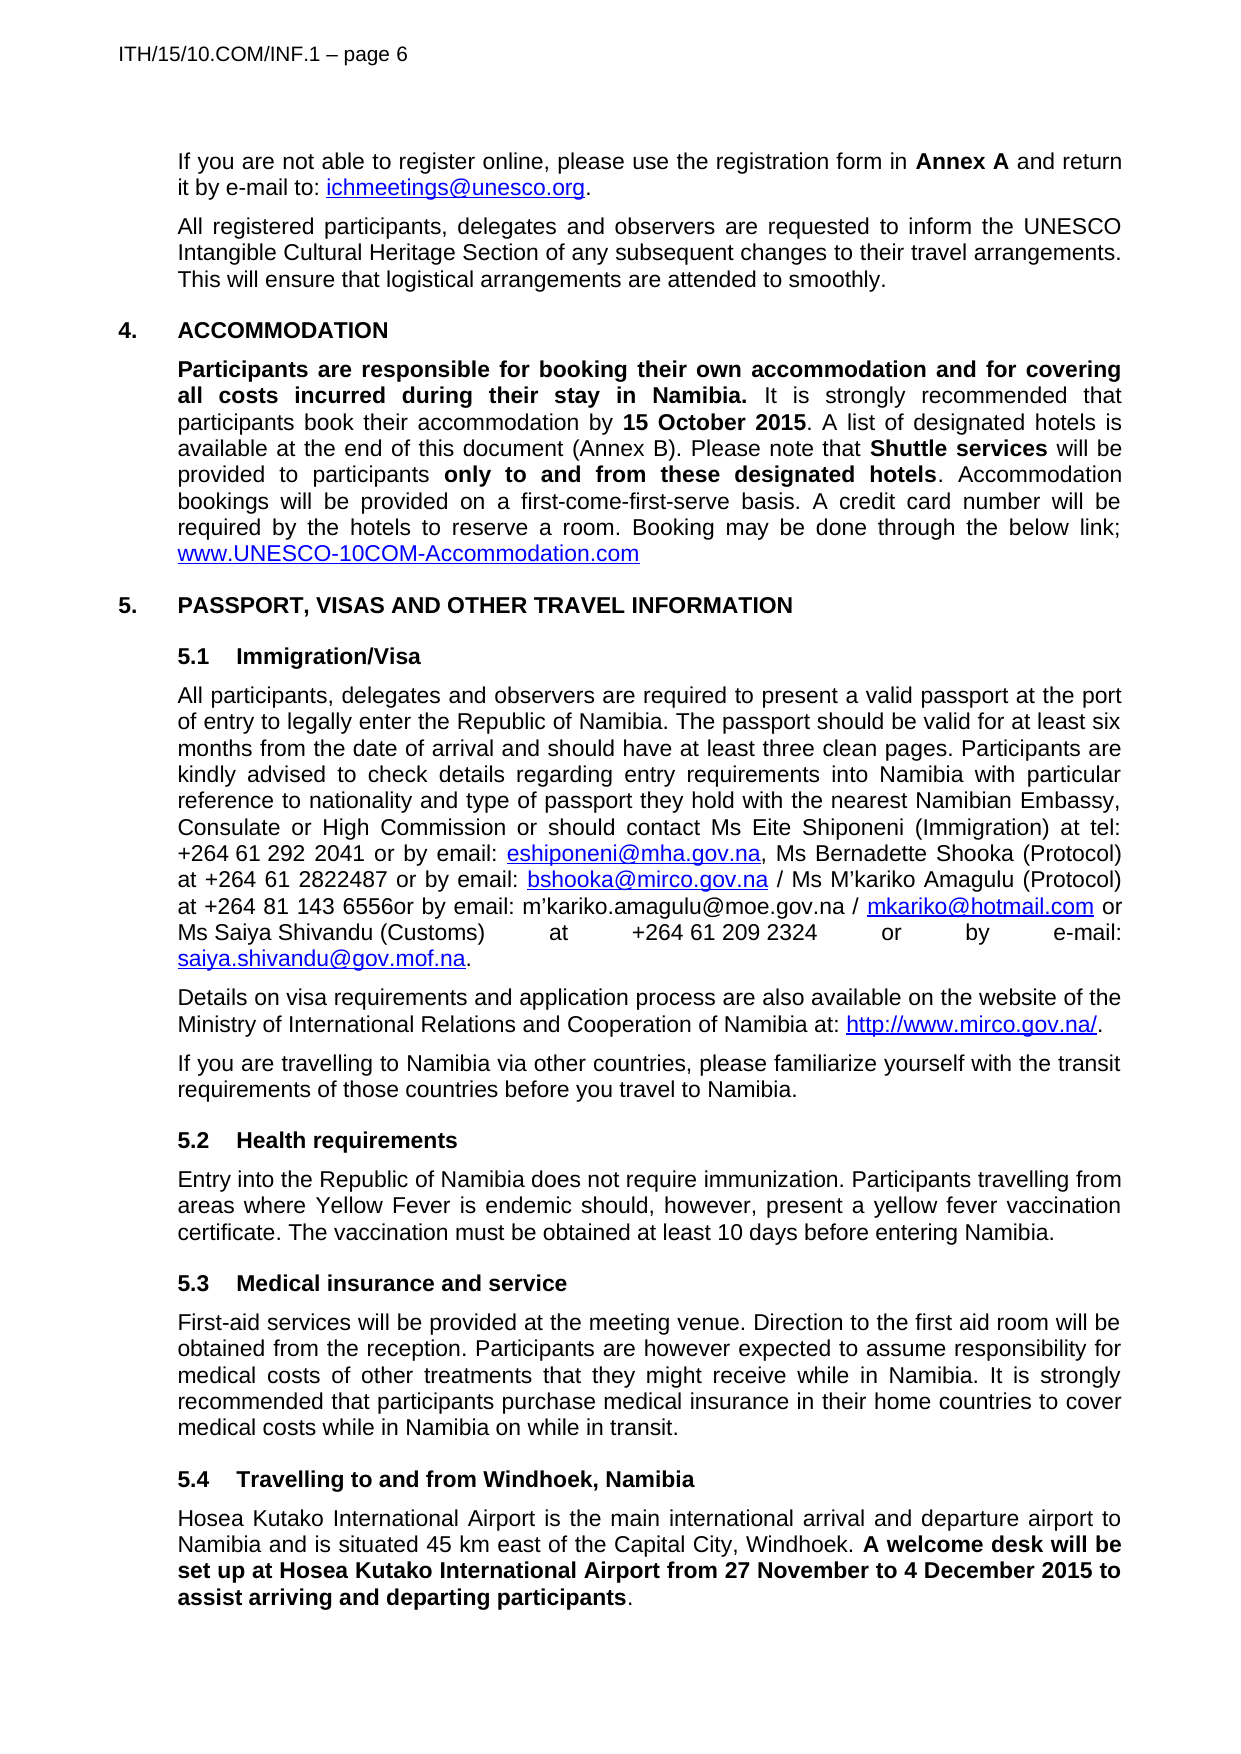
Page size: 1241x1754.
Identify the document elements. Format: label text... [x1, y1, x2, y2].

text 5.1 Immigration/Visa [177, 643, 1122, 669]
text 5.2 Health requirements [177, 1127, 1122, 1153]
text Details on visa requirements and application process are also available on the website of the Ministry of International Relations and Cooperation of Namibia at: http://www.mirco.gov.na/. [177, 984, 1122, 1037]
text All registered participants, delegates and observers are requested to inform the UNESCO Intangible Cultural Heritage Section of any subsequent changes to their travel arrangements. This will ensure that logistical arrangements are attended to smoothly. [177, 213, 1122, 292]
text First-aid services will be provided at the meeting venue. Direction to the first aid room will be obtained from the reception. Participants are however expected to assume responsibility for medical costs of other treatments that they might receive while in Namibia. It is strongly recommended that participants purchase medical insurance in their home countries to cover medical costs while in Namibia on while in transit. [177, 1309, 1122, 1441]
text Hosea Kutako International Airport is the main international arrival and departure airport to Namibia and is situated 45 km east of the Capital City, Windhoek. A welcome desk will be set up at Hosea Kutako International Airport from 27 November to 4 December 2015 to assist arriving and departing participants. [177, 1504, 1122, 1610]
text If you are not able to register online, please use the registration form in Annex A and return it by e-mail to: ichmeetings@unesco.org. [177, 148, 1122, 200]
text ACCOMMODATION [118, 317, 1122, 343]
text Participants are responsible for booking their own accommodation and for covering all costs incurred during their stay in Namibia. It is strongly recommended that participants book their accommodation by 15 October 2015. A list of designated hotels is available at the end of this document (Annex B). Please note that Shuttle services will be provided to participants only to and from these designated hotels. Accommodation bookings will be provided on a first-come-first-serve basis. A credit card number will be required by the hotels to reserve a room. Booking may be done through the below link; www.UNESCO-10COM-Accommodation.com [177, 356, 1122, 567]
text All participants, delegates and observers are required to present a valid passport at the port of entry to legally enter the Republic of Namibia. The passport should be valid for at least six months from the date of arrival and should have at least three clean pages. Participants are kindly advised to check details regarding entry requirements into Namibia with particular reference to nationality and type of passport they hold with the nearest Namibian Embassy, Consulate or High Commission or should contact Ms Eite Shiponeni (Immigration) at tel: +264 61 292 2041 or by email: eshiponeni@mha.gov.na, Ms Bernadette Shooka (Protocol) at +264 61 2822487 or by email: bshooka@mirco.gov.na / Ms M’kariko Amagulu (Protocol) at +264 81 143 6556or by email: m’kariko.amagulu@moe.gov.na / mkariko@hotmail.com or Ms Saiya Shivandu (Customs) at +264 61 209 2324 or by e-mail: saiya.shivandu@gov.mof.na. [177, 682, 1122, 972]
text Entry into the Republic of Namibia does not require immunization. Participants travelling from areas where Yellow Fever is endemic should, however, present a yellow fever vaccination certificate. The vaccination must be obtained at least 10 days before entering Namibia. [177, 1166, 1122, 1245]
text If you are travelling to Namibia via other countries, please familiarize yourself with the transit requirements of those countries before you travel to Namibia. [177, 1049, 1122, 1102]
text 5.4 Travelling to and from Windhoek, Namibia [177, 1466, 1122, 1492]
text PASSPORT, VISAS AND OTHER TRAVEL INFORMATION [118, 592, 1122, 618]
text 5.3 Medical insurance and service [177, 1270, 1122, 1296]
